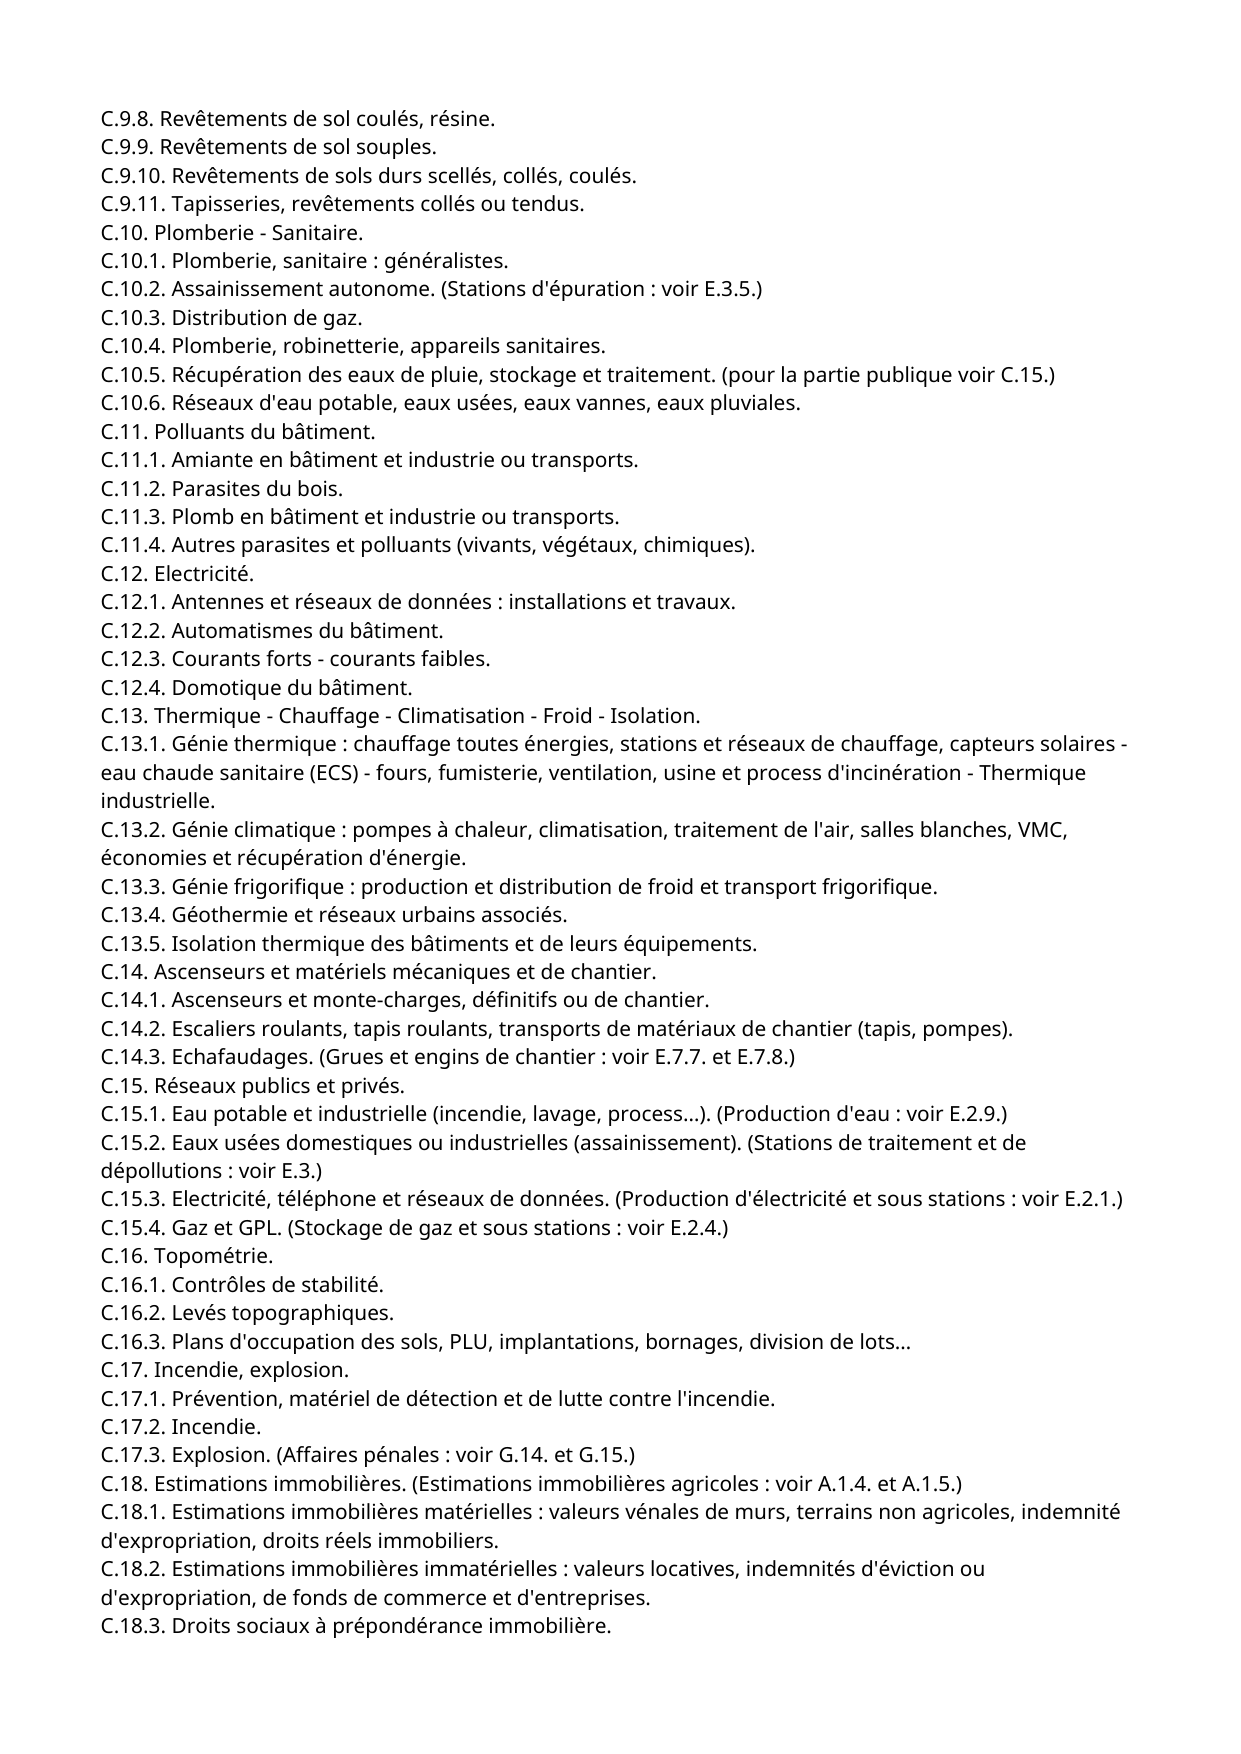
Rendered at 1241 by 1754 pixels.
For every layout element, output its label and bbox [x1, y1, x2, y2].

text [100, 104, 1140, 1639]
